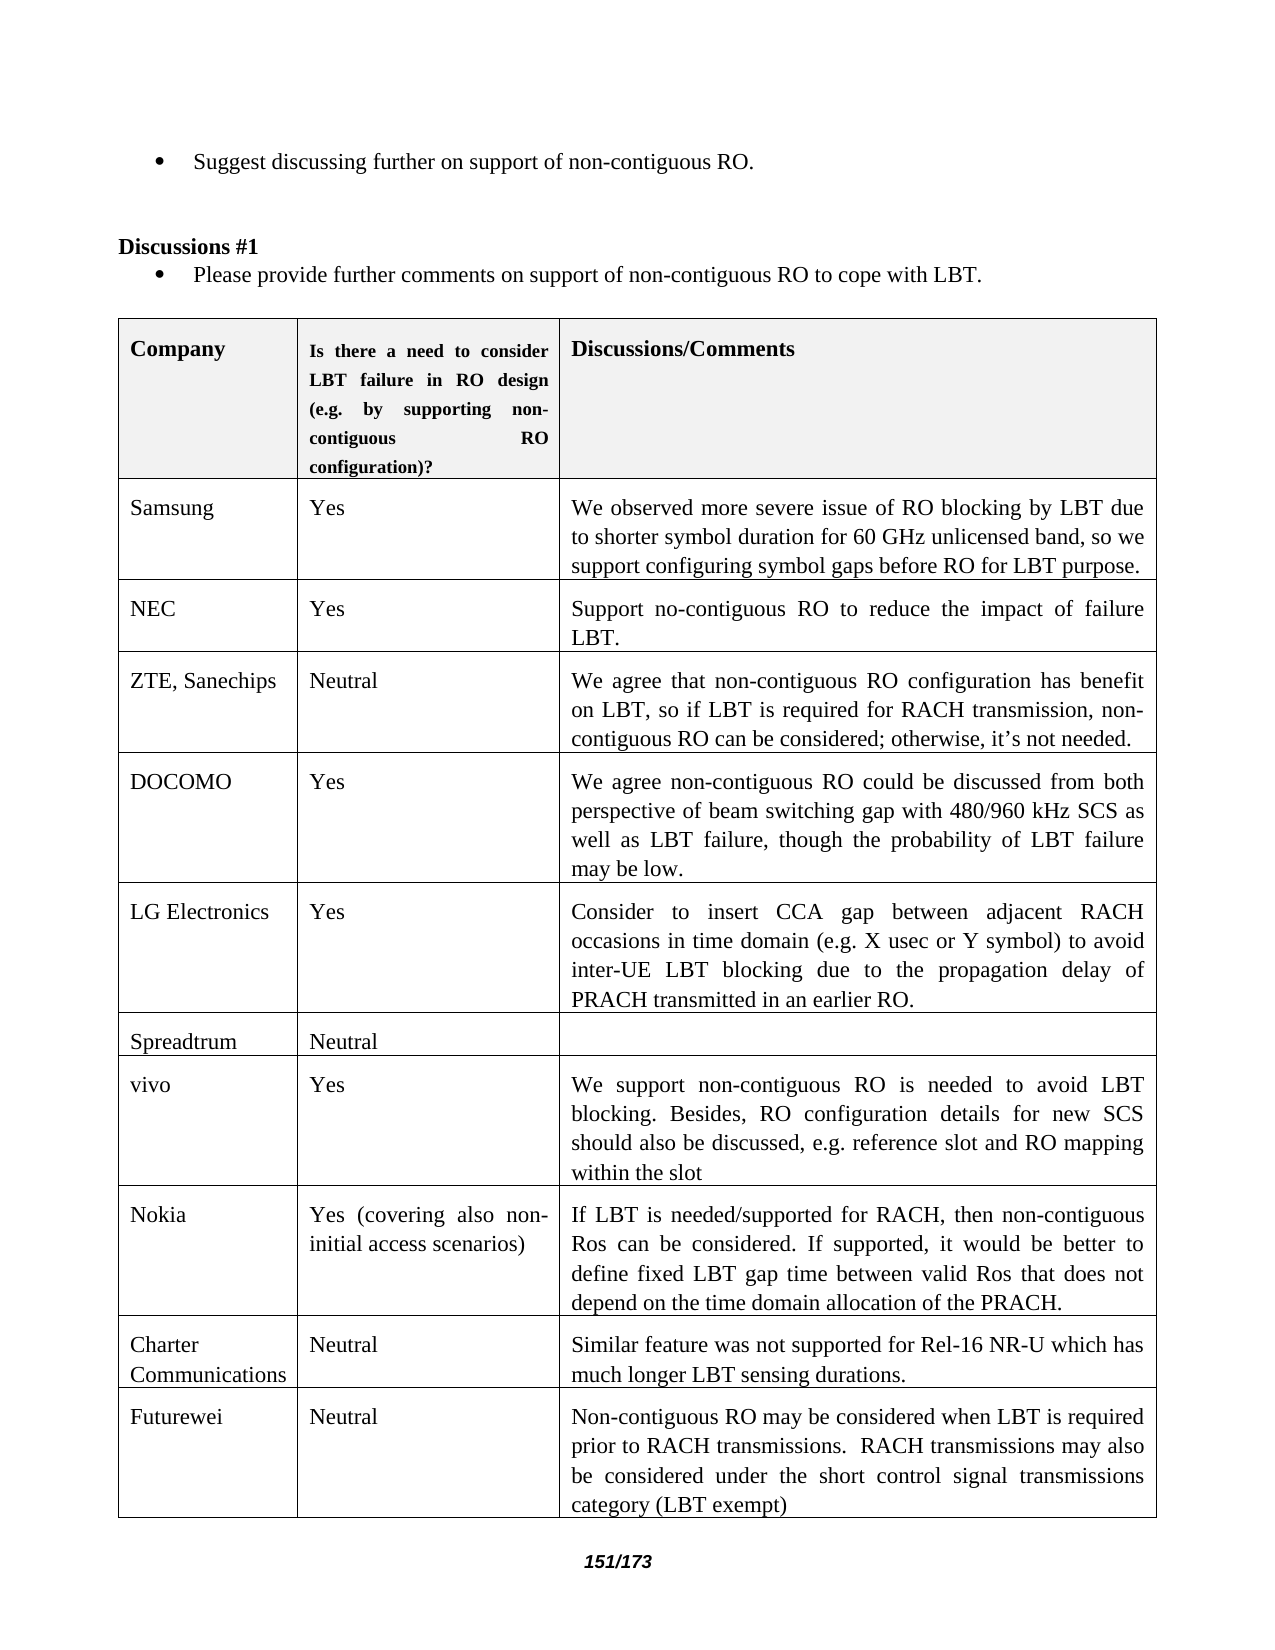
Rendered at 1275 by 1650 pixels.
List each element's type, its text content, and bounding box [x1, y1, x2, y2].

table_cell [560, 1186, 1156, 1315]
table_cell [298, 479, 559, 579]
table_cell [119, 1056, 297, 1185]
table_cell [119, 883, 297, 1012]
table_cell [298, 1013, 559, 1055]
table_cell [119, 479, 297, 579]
list Suggest discussing further on support of non-contiguous RO. [156, 148, 1157, 174]
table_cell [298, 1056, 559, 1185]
text Discussions #1 [118, 233, 1157, 259]
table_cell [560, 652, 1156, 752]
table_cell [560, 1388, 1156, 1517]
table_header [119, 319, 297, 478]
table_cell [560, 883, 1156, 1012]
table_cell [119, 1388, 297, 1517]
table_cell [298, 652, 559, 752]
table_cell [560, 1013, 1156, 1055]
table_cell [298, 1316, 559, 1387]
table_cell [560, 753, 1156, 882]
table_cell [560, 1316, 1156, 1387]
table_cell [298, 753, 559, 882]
list Please provide further comments on support of non-contiguous RO to cope with LBT. [156, 261, 1157, 288]
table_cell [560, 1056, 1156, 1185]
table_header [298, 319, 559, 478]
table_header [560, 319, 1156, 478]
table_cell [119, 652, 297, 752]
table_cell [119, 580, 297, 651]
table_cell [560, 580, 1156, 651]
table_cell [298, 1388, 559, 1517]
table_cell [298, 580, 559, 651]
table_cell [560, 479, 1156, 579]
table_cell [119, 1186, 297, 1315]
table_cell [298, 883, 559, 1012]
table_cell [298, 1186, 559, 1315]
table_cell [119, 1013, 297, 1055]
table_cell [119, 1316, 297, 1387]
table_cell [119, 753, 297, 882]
